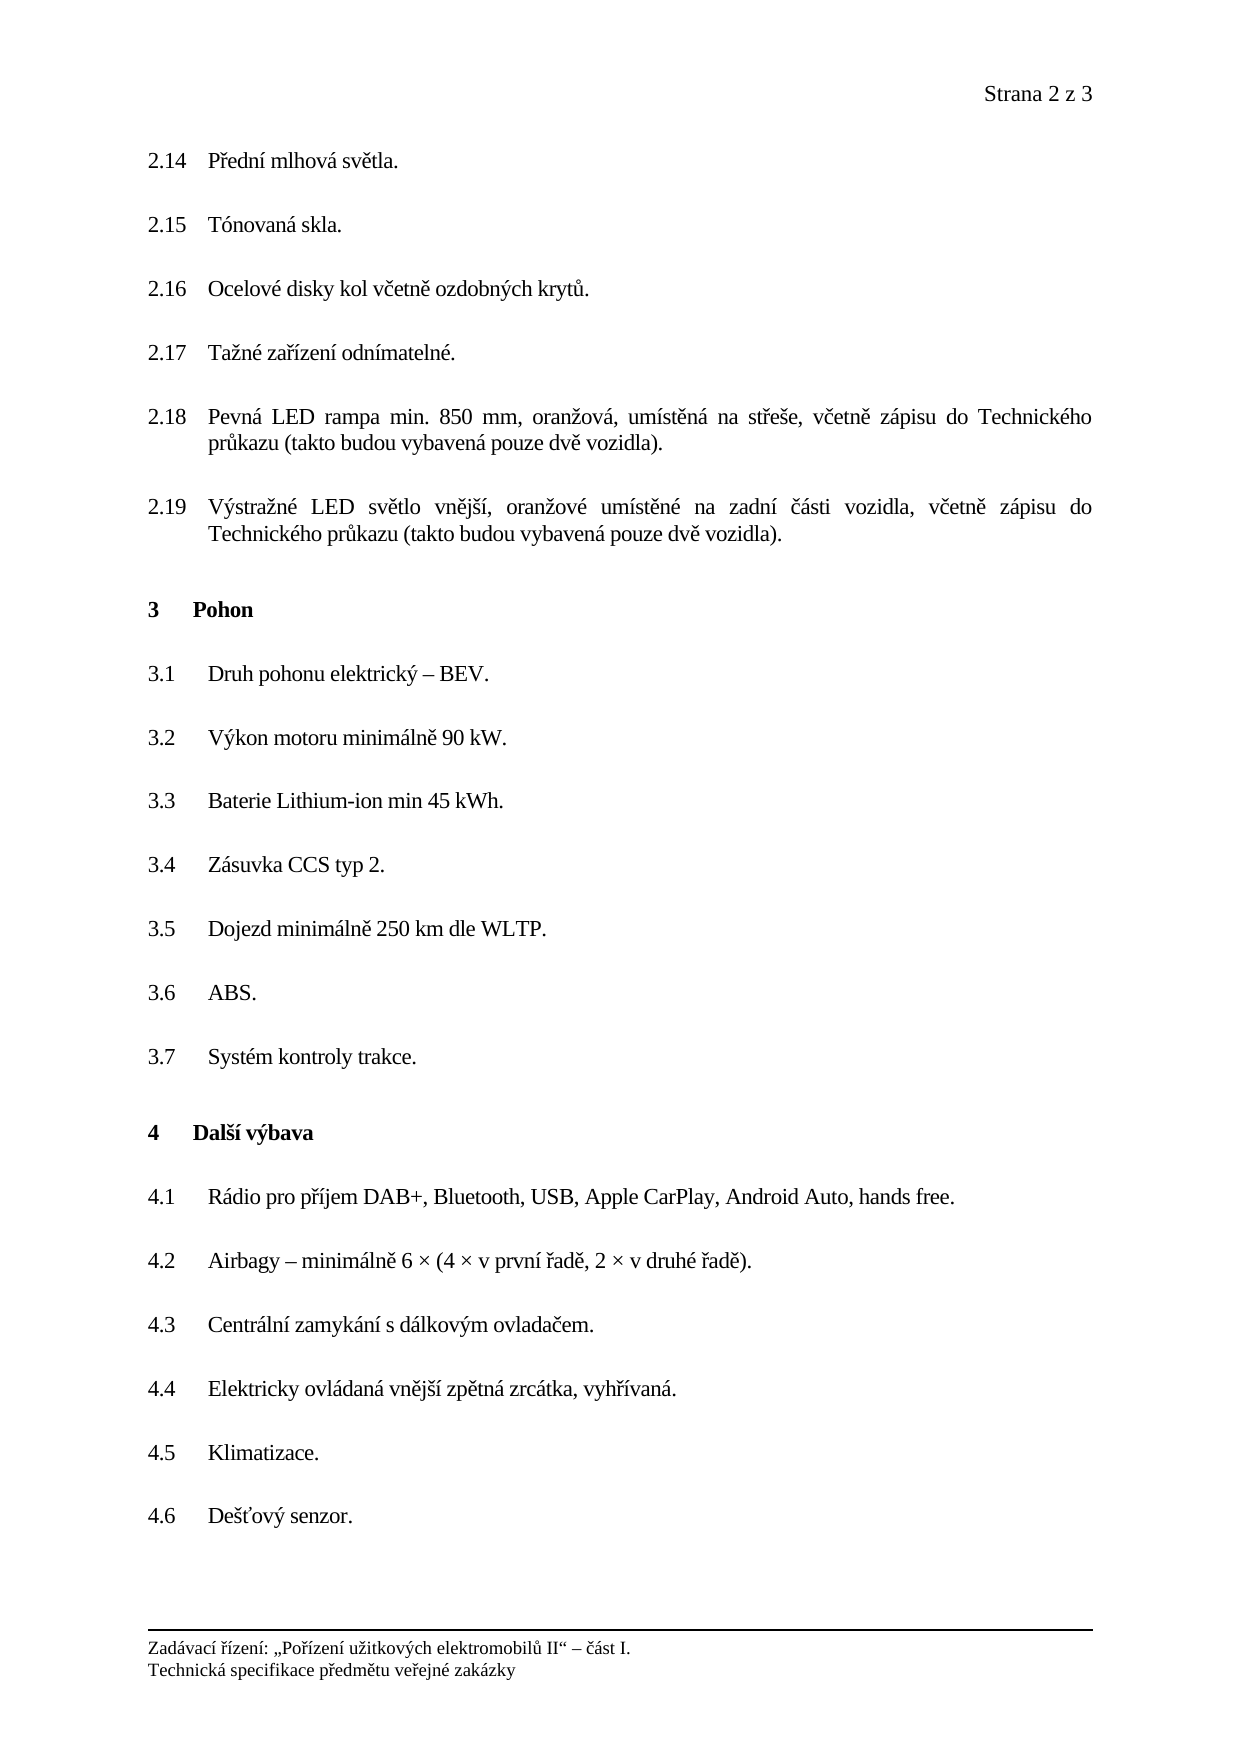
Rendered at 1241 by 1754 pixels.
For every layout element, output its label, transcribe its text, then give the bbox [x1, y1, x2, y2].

subtitle Klimatizace. [148, 1438, 1093, 1465]
subtitle Další výbava [148, 1119, 1093, 1146]
subtitle Druh pohonu elektrický – BEV. [148, 660, 1093, 686]
subtitle Dešťový senzor. [148, 1502, 1093, 1529]
subtitle ABS. [148, 979, 1093, 1005]
subtitle Zásuvka CCS typ 2. [148, 851, 1093, 878]
subtitle Airbagy – minimálně 6 × (4 × v první řadě, 2 × v druhé řadě). [148, 1247, 1093, 1273]
subtitle Přední mlhová světla. [148, 148, 1093, 174]
subtitle Baterie Lithium-ion min 45 kWh. [148, 787, 1093, 814]
subtitle Tónovaná skla. [148, 211, 1093, 238]
subtitle Dojezd minimálně 250 km dle WLTP. [148, 915, 1093, 942]
subtitle Rádio pro příjem DAB+, Bluetooth, USB, Apple CarPlay, Android Auto, hands free. [148, 1183, 1093, 1209]
subtitle Systém kontroly trakce. [148, 1043, 1093, 1069]
subtitle Tažné zařízení odnímatelné. [148, 339, 1093, 366]
subtitle Pevná LED rampa min. 850 mm, oranžová, umístěná na střeše, včetně zápisu do Technického průkazu (takto budou vybavená pouze dvě vozidla). [148, 403, 1093, 456]
subtitle Ocelové disky kol včetně ozdobných krytů. [148, 275, 1093, 302]
subtitle Pohon [148, 596, 1093, 622]
subtitle Výstražné LED světlo vnější, oranžové umístěné na zadní části vozidla, včetně zápisu do Technického průkazu (takto budou vybavená pouze dvě vozidla). [148, 493, 1093, 546]
subtitle Centrální zamykání s dálkovým ovladačem. [148, 1311, 1093, 1337]
subtitle Výkon motoru minimálně 90 kW. [148, 724, 1093, 750]
subtitle Elektricky ovládaná vnější zpětná zrcátka, vyhřívaná. [148, 1375, 1093, 1401]
